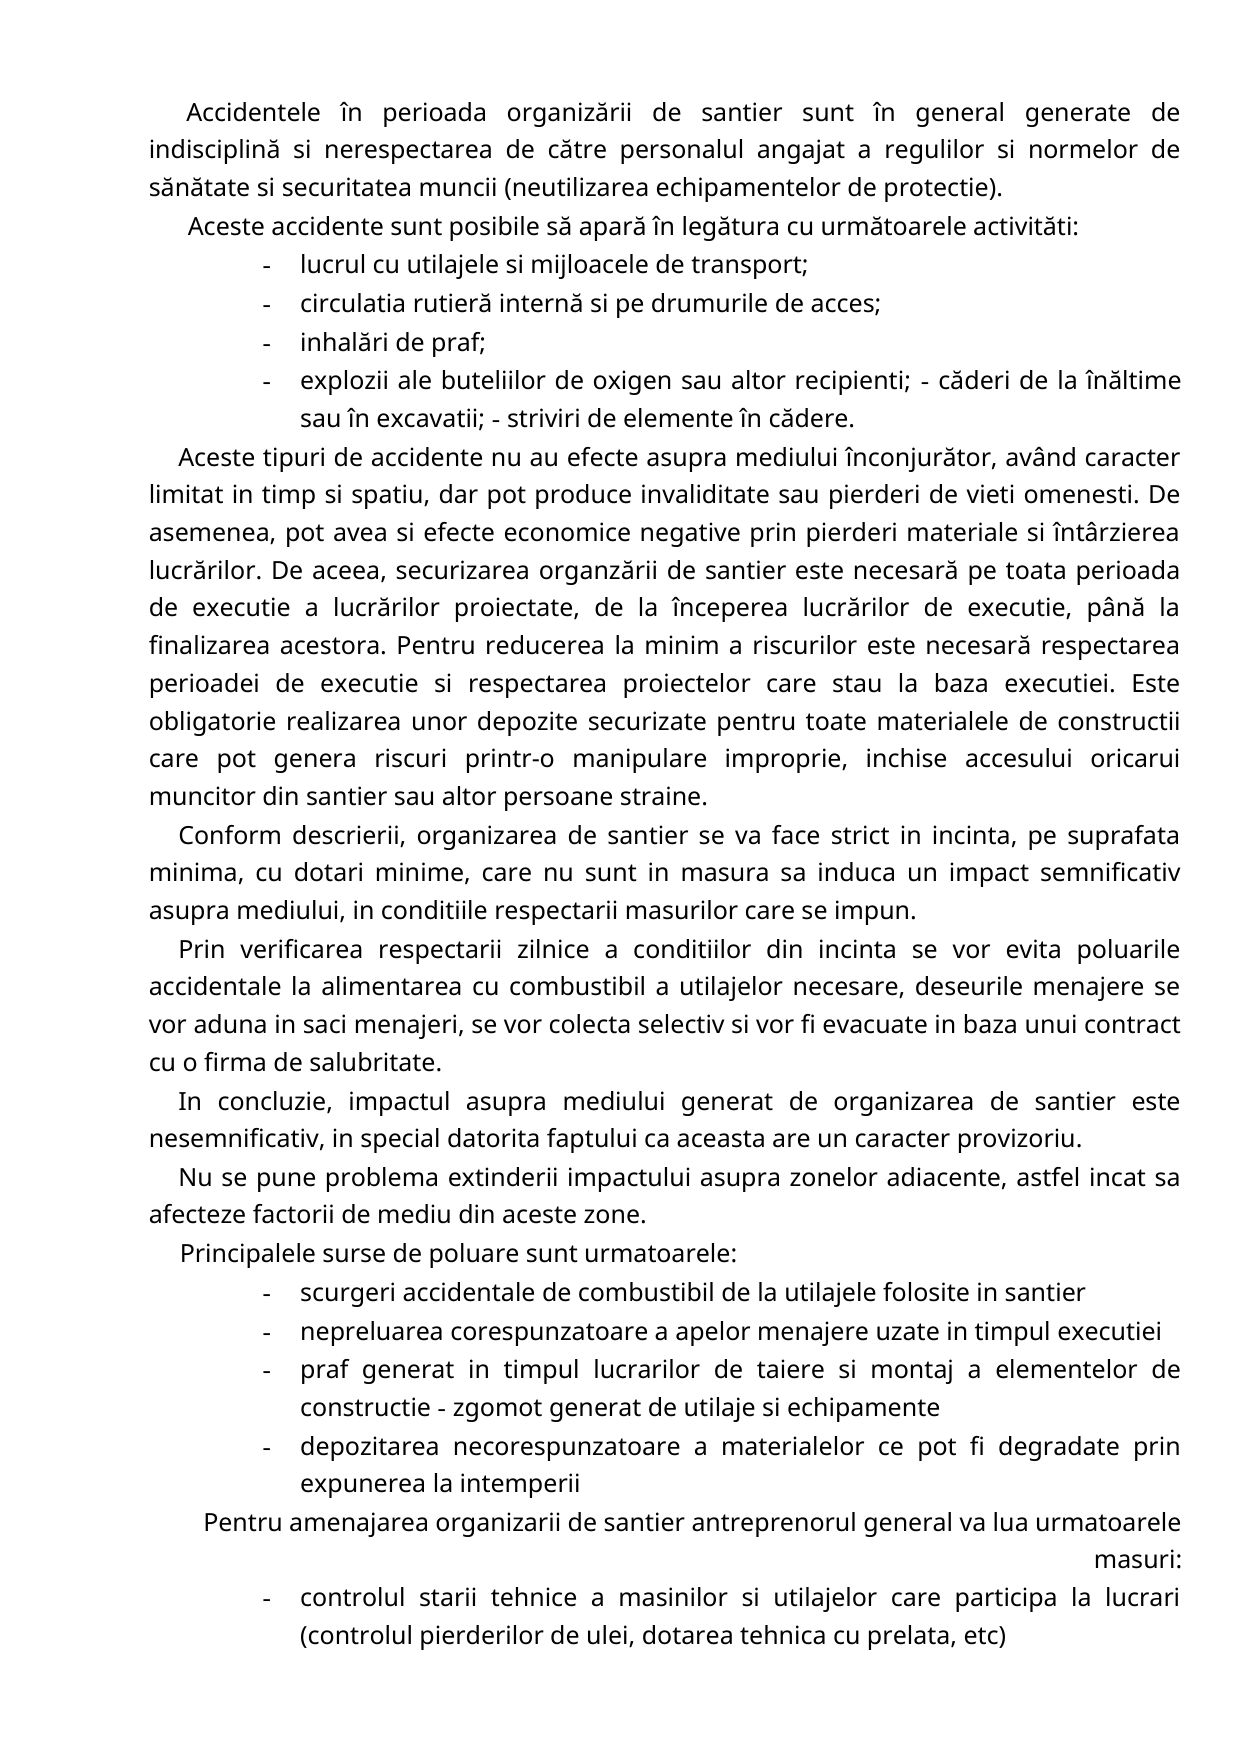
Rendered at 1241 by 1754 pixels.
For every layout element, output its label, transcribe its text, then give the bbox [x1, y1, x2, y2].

list inhalări de praf; [262, 324, 1182, 358]
text Principalele surse de poluare sunt urmatoarele: [179, 1236, 1182, 1270]
text Nu se pune problema extinderii impactului asupra zonelor adiacente, astfel incat sa afecteze factorii de mediu din aceste zone. [148, 1159, 1182, 1231]
text Aceste accidente sunt posibile să apară în legătura cu următoarele activităti: [188, 208, 1182, 242]
text Conform descrierii, organizarea de santier se va face strict in incinta, pe suprafata minima, cu dotari minime, care nu sunt in masura sa induca un impact semnificativ asupra mediului, in conditiile respectarii masurilor care se impun. [148, 817, 1182, 927]
list lucrul cu utilajele si mijloacele de transport; [262, 247, 1182, 281]
list circulatia rutieră internă si pe drumurile de acces; [262, 286, 1182, 320]
list controlul starii tehnice a masinilor si utilajelor care participa la lucrari (controlul pierderilor de ulei, dotarea tehnica cu prelata, etc) [262, 1580, 1182, 1652]
text Aceste tipuri de accidente nu au efecte asupra mediului înconjurător, având caracter limitat in timp si spatiu, dar pot produce invaliditate sau pierderi de vieti omenesti. De asemenea, pot avea si efecte economice negative prin pierderi materiale si întârzierea lucrărilor. De aceea, securizarea organzării de santier este necesară pe toata perioada de executie a lucrărilor proiectate, de la începerea lucrărilor de executie, până la finalizarea acestora. Pentru reducerea la minim a riscurilor este necesară respectarea perioadei de executie si respectarea proiectelor care stau la baza executiei. Este obligatorie realizarea unor depozite securizate pentru toate materialele de constructii care pot genera riscuri printr-o manipulare improprie, inchise accesului oricarui muncitor din santier sau altor persoane straine. [148, 439, 1182, 813]
list depozitarea necorespunzatoare a materialelor ce pot fi degradate prin expunerea la intemperii [262, 1428, 1182, 1500]
list praf generat in timpul lucrarilor de taiere si montaj a elementelor de constructie - zgomot generat de utilaje si echipamente [262, 1352, 1182, 1423]
text Prin verificarea respectarii zilnice a conditiilor din incinta se vor evita poluarile accidentale la alimentarea cu combustibil a utilajelor necesare, deseurile menajere se vor aduna in saci menajeri, se vor colecta selectiv si vor fi evacuate in baza unui contract cu o firma de salubritate. [148, 931, 1182, 1078]
text In concluzie, impactul asupra mediului generat de organizarea de santier este nesemnificativ, in special datorita faptului ca aceasta are un caracter provizoriu. [148, 1083, 1182, 1155]
text Accidentele în perioada organizării de santier sunt în general generate de indisciplină si nerespectarea de către personalul angajat a regulilor si normelor de sănătate si securitatea muncii (neutilizarea echipamentelor de protectie). [148, 94, 1182, 204]
text Pentru amenajarea organizarii de santier antreprenorul general va lua urmatoarele masuri: [148, 1504, 1182, 1575]
list scurgeri accidentale de combustibil de la utilajele folosite in santier [262, 1274, 1182, 1308]
list explozii ale buteliilor de oxigen sau altor recipienti; - căderi de la înăltime sau în excavatii; - striviri de elemente în cădere. [262, 363, 1182, 434]
list nepreluarea corespunzatoare a apelor menajere uzate in timpul executiei [262, 1313, 1182, 1347]
